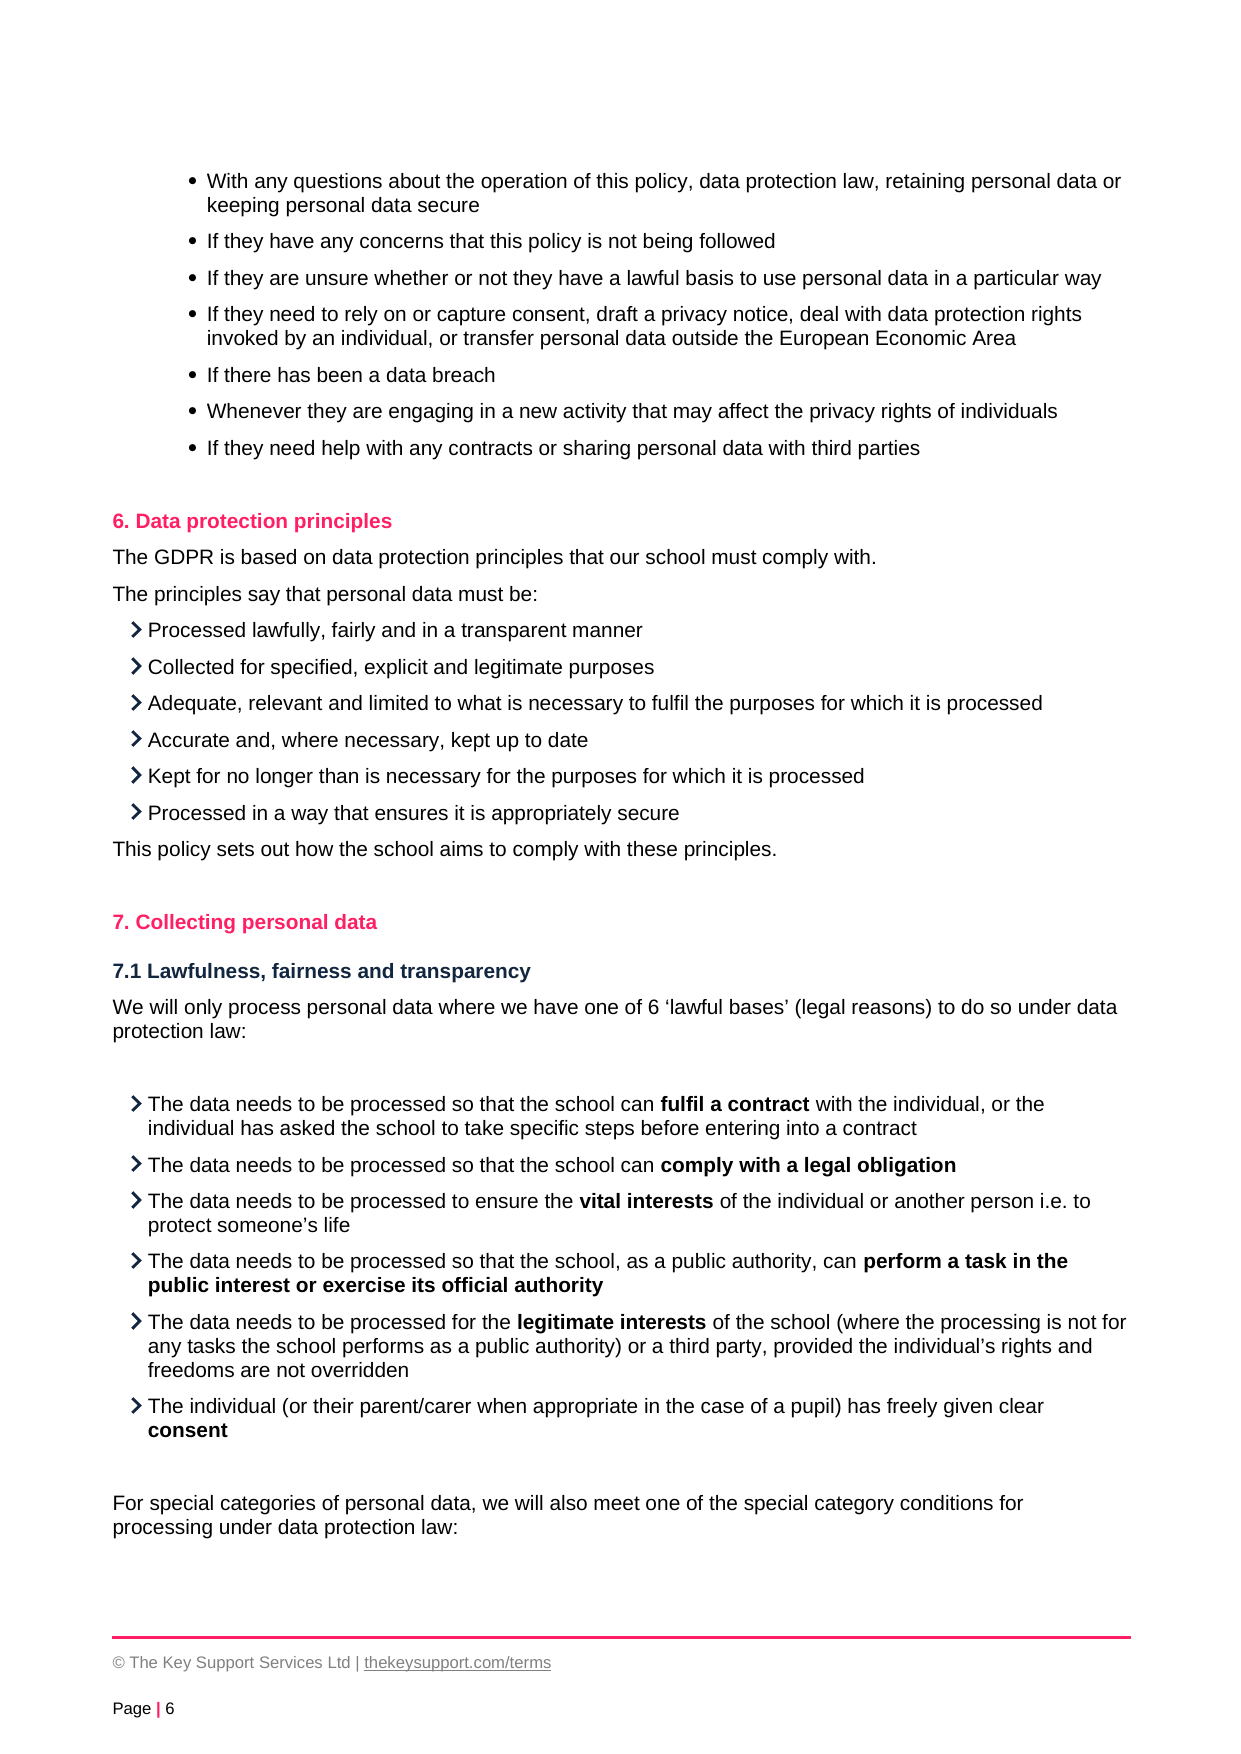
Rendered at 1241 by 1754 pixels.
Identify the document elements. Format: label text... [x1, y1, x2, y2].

picture [131, 1095, 142, 1112]
picture [131, 621, 142, 638]
text With any questions about the operation of this policy, data protection law, retaining personal data or keeping personal data secure [189, 168, 1128, 216]
text We will only process personal data where we have one of 6 ‘lawful bases’ (legal reasons) to do so under data protection law: [112, 995, 1128, 1043]
text Adequate, relevant and limited to what is necessary to fulfil the purposes for which it is processed [130, 691, 1128, 715]
text The data needs to be processed for the legitimate interests of the school (where the processing is not for any tasks the school performs as a public authority) or a third party, provided the individual’s rights and freedoms are not overridden [130, 1310, 1128, 1382]
picture [131, 766, 142, 784]
text The GDPR is based on data protection principles that our school must comply with. [112, 545, 1128, 569]
text This policy sets out how the school aims to comply with these principles. [112, 837, 1128, 861]
text Kept for no longer than is necessary for the purposes for which it is processed [130, 764, 1128, 788]
subtitle 6. Data protection principles [112, 509, 1128, 533]
text If there has been a data breach [189, 363, 1128, 387]
text If they need help with any contracts or sharing personal data with third parties [189, 436, 1128, 460]
text The individual (or their parent/carer when appropriate in the case of a pupil) has freely given clear consent [130, 1394, 1128, 1442]
text The data needs to be processed to ensure the vital interests of the individual or another person i.e. to protect someone’s life [130, 1189, 1128, 1237]
text If they are unsure whether or not they have a lawful basis to use personal data in a particular way [189, 266, 1128, 289]
text For special categories of personal data, we will also meet one of the special category conditions for processing under data protection law: [112, 1491, 1128, 1539]
text The data needs to be processed so that the school can comply with a legal obligation [130, 1152, 1128, 1176]
picture [131, 1252, 142, 1269]
text Processed lawfully, fairly and in a transparent manner [130, 618, 1128, 642]
text Whenever they are engaging in a new activity that may affect the privacy rights of individuals [189, 399, 1128, 423]
picture [131, 1397, 142, 1414]
picture [131, 1312, 142, 1330]
picture [131, 1155, 142, 1172]
text The data needs to be processed so that the school can fulfil a contract with the individual, or the individual has asked the school to take specific steps before entering into a contract [130, 1092, 1128, 1140]
text Processed in a way that ensures it is appropriately secure [130, 800, 1128, 824]
text If they have any concerns that this policy is not being followed [189, 229, 1128, 253]
text The data needs to be processed so that the school, as a public authority, can perform a task in the public interest or exercise its official authority [130, 1249, 1128, 1297]
text If they need to rely on or capture consent, draft a privacy notice, deal with data protection rights invoked by an individual, or transfer personal data outside the European Economic Area [189, 302, 1128, 350]
text The principles say that personal data must be: [112, 582, 1128, 606]
text 7.1 Lawfulness, fairness and transparency [112, 959, 1128, 983]
picture [131, 1191, 142, 1209]
subtitle 7. Collecting personal data [112, 910, 1128, 934]
text Accurate and, where necessary, kept up to date [130, 727, 1128, 751]
picture [131, 803, 142, 820]
picture [131, 657, 142, 675]
picture [131, 730, 142, 747]
text Collected for specified, explicit and legitimate purposes [130, 654, 1128, 678]
picture [131, 694, 142, 711]
